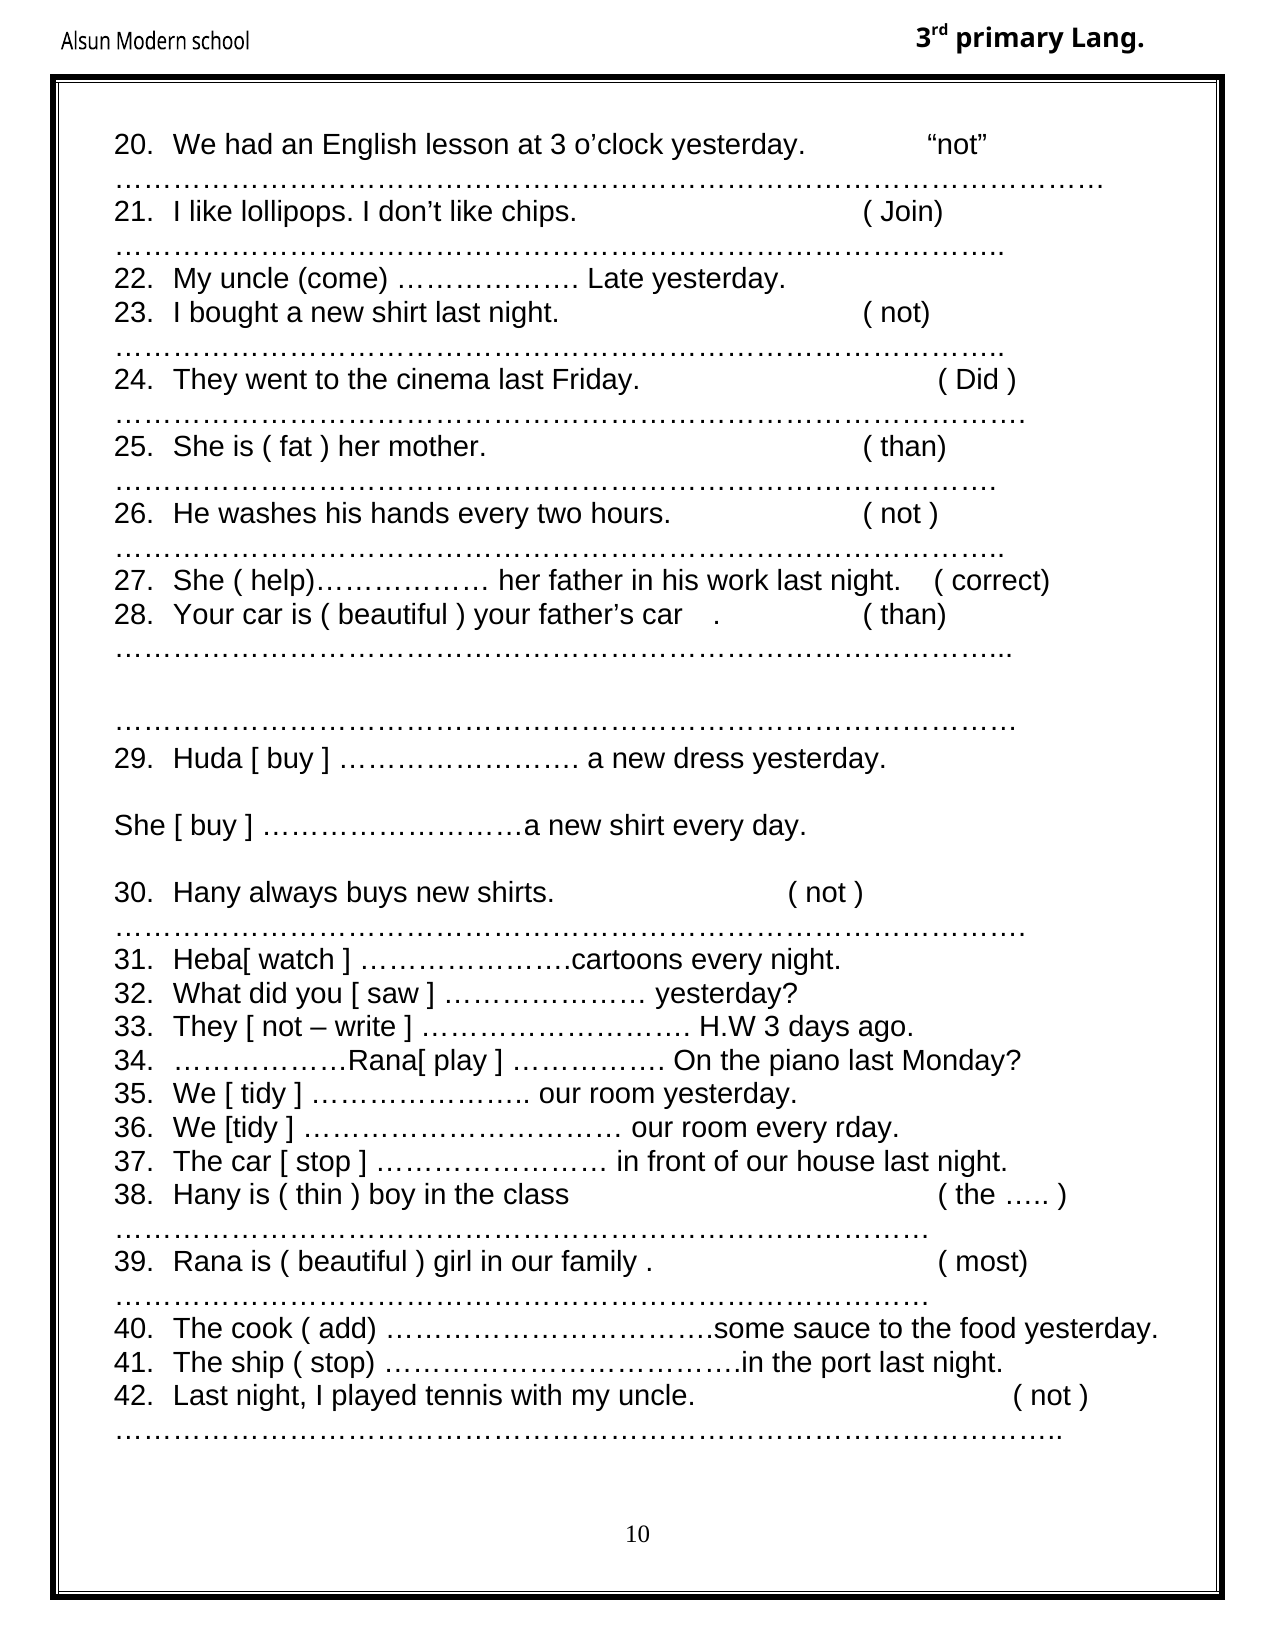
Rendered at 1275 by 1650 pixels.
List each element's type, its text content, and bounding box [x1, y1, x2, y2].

list …………………………………………………………………………………. [114, 909, 1192, 942]
list He washes his hands every two hours. ( not ) ……………………………………………………………………………….. [114, 496, 1192, 563]
list Hany is ( thin ) boy in the class ( the ….. ) ………………………………………………………………………… [114, 1177, 1192, 1244]
list She is ( fat ) her mother. ( than) ………………………………………………………………………………. [114, 429, 1192, 496]
list ………………………………………………………………………………………… [114, 161, 1192, 194]
list The cook ( add) …………………………….some sauce to the food yesterday. [114, 1311, 1192, 1345]
list I like lollipops. I don’t like chips. ( Join) ……………………………………………………………………………….. [114, 194, 1192, 261]
list Hany always buys new shirts. ( not ) [114, 875, 1192, 909]
list They went to the cinema last Friday. ( Did ) …………………………………………………………………………………. [114, 362, 1192, 429]
list We had an English lesson at 3 o’clock yesterday. “not” [114, 127, 1192, 161]
list Rana is ( beautiful ) girl in our family . ( most) ………………………………………………………………………… [114, 1244, 1192, 1311]
list My uncle (come) ………………. Late yesterday. [114, 261, 1192, 295]
list Last night, I played tennis with my uncle. ( not ) …………………………………………………………………………………….. [114, 1378, 1192, 1445]
list I bought a new shirt last night. ( not) ……………………………………………………………………………….. [114, 295, 1192, 362]
list The car [ stop ] …………………… in front of our house last night. [114, 1143, 1192, 1177]
list What did you [ saw ] ………………… yesterday? [114, 976, 1192, 1009]
list Heba[ watch ] ………………….cartoons every night. [114, 942, 1192, 976]
text ………………………………………………………………………………… [114, 664, 1192, 736]
list She [ buy ] ………………………a new shirt every day. [114, 808, 1192, 842]
list Your car is ( beautiful ) your father’s car . ( than) ………………………………………………………………………………... [114, 597, 1192, 664]
list ………………Rana[ play ] ……………. On the piano last Monday? [114, 1043, 1192, 1076]
list We [tidy ] …………………………… our room every rday. [114, 1110, 1192, 1143]
list She ( help)……………… her father in his work last night. ( correct) [114, 563, 1192, 597]
list The ship ( stop) ……………………………….in the port last night. [114, 1345, 1192, 1378]
list They [ not – write ] ………………………. H.W 3 days ago. [114, 1009, 1192, 1043]
list Huda [ buy ] ……………………. a new dress yesterday. [114, 741, 1192, 774]
list We [ tidy ] ………………….. our room yesterday. [114, 1076, 1192, 1110]
